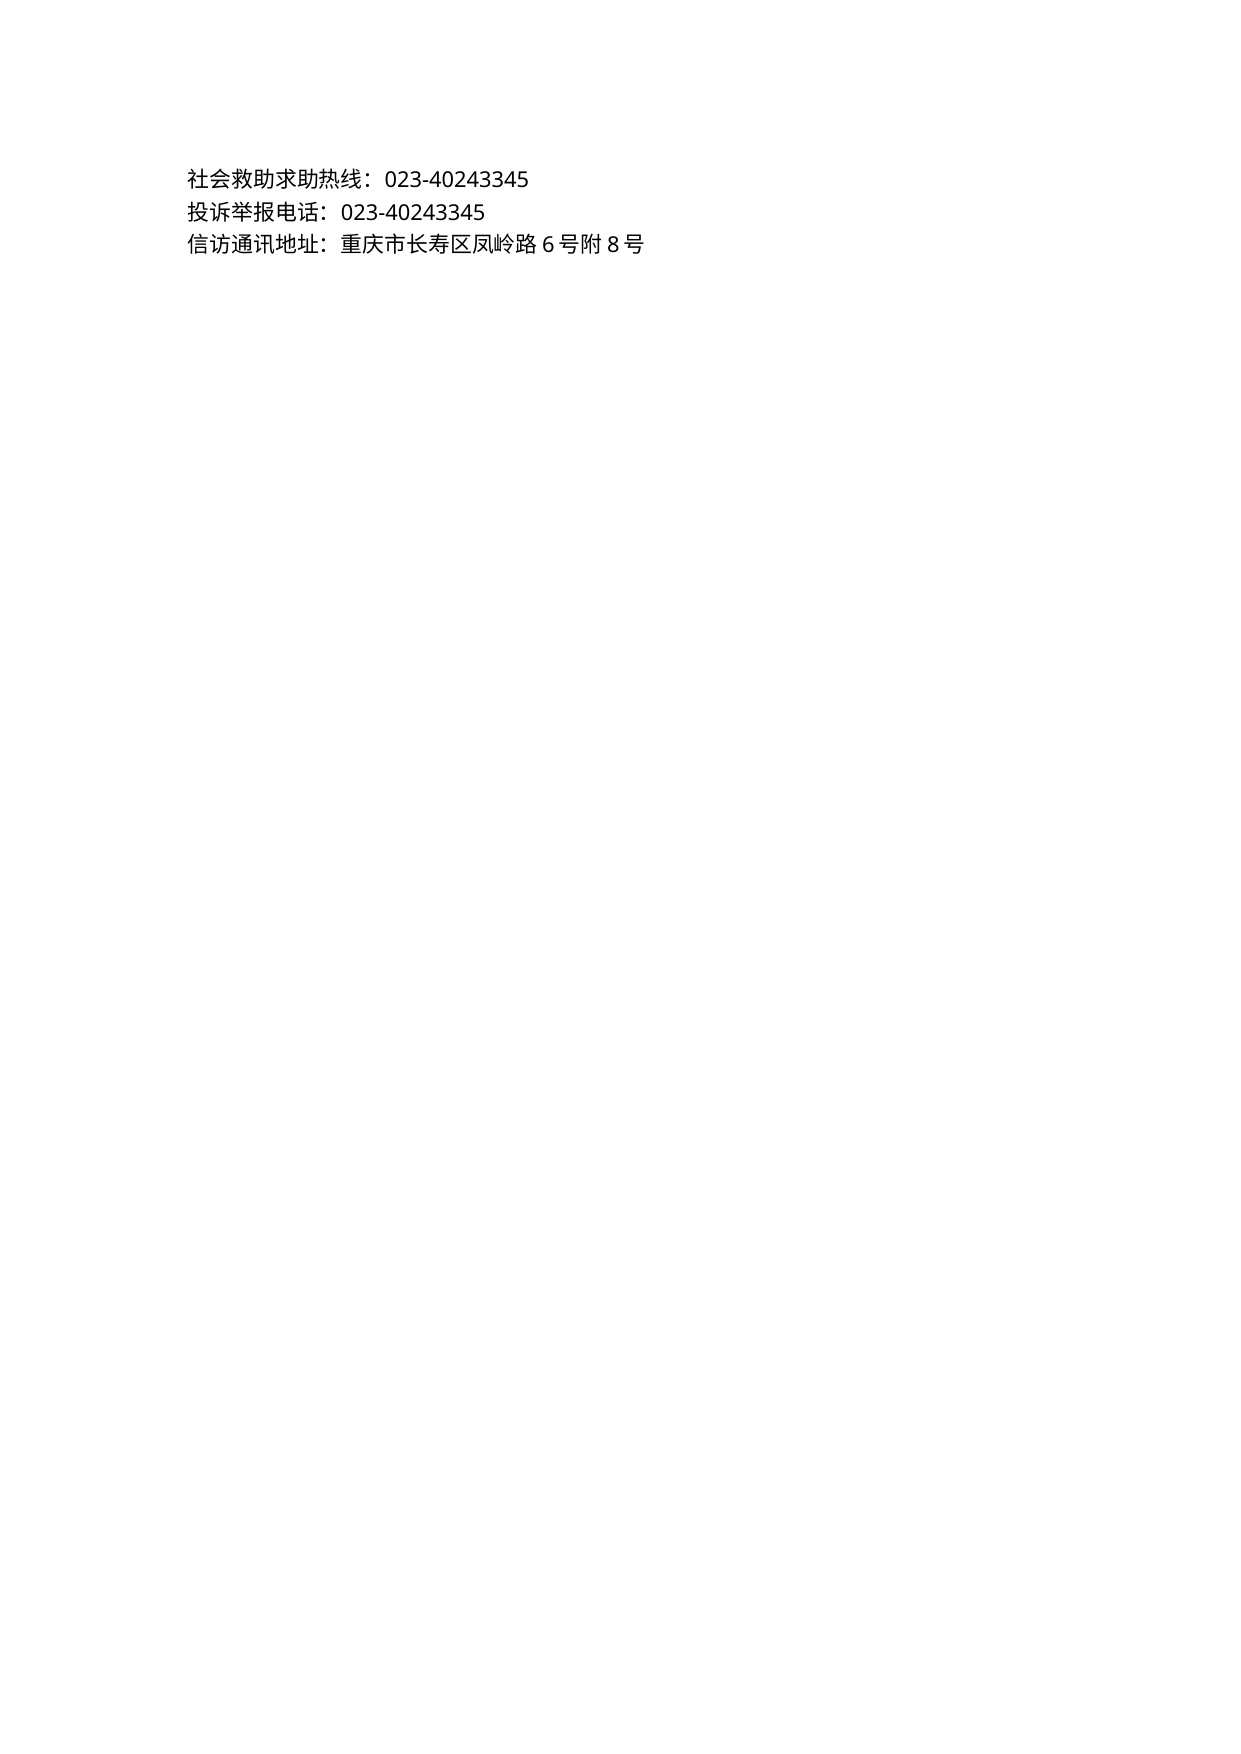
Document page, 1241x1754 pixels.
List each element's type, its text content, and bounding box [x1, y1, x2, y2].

text 投诉举报电话：023-40243345 [187, 194, 1053, 227]
text 社会救助求助热线：023-40243345 [187, 162, 1053, 194]
text 信访通讯地址：重庆市长寿区凤岭路6号附8号 [187, 227, 1053, 259]
